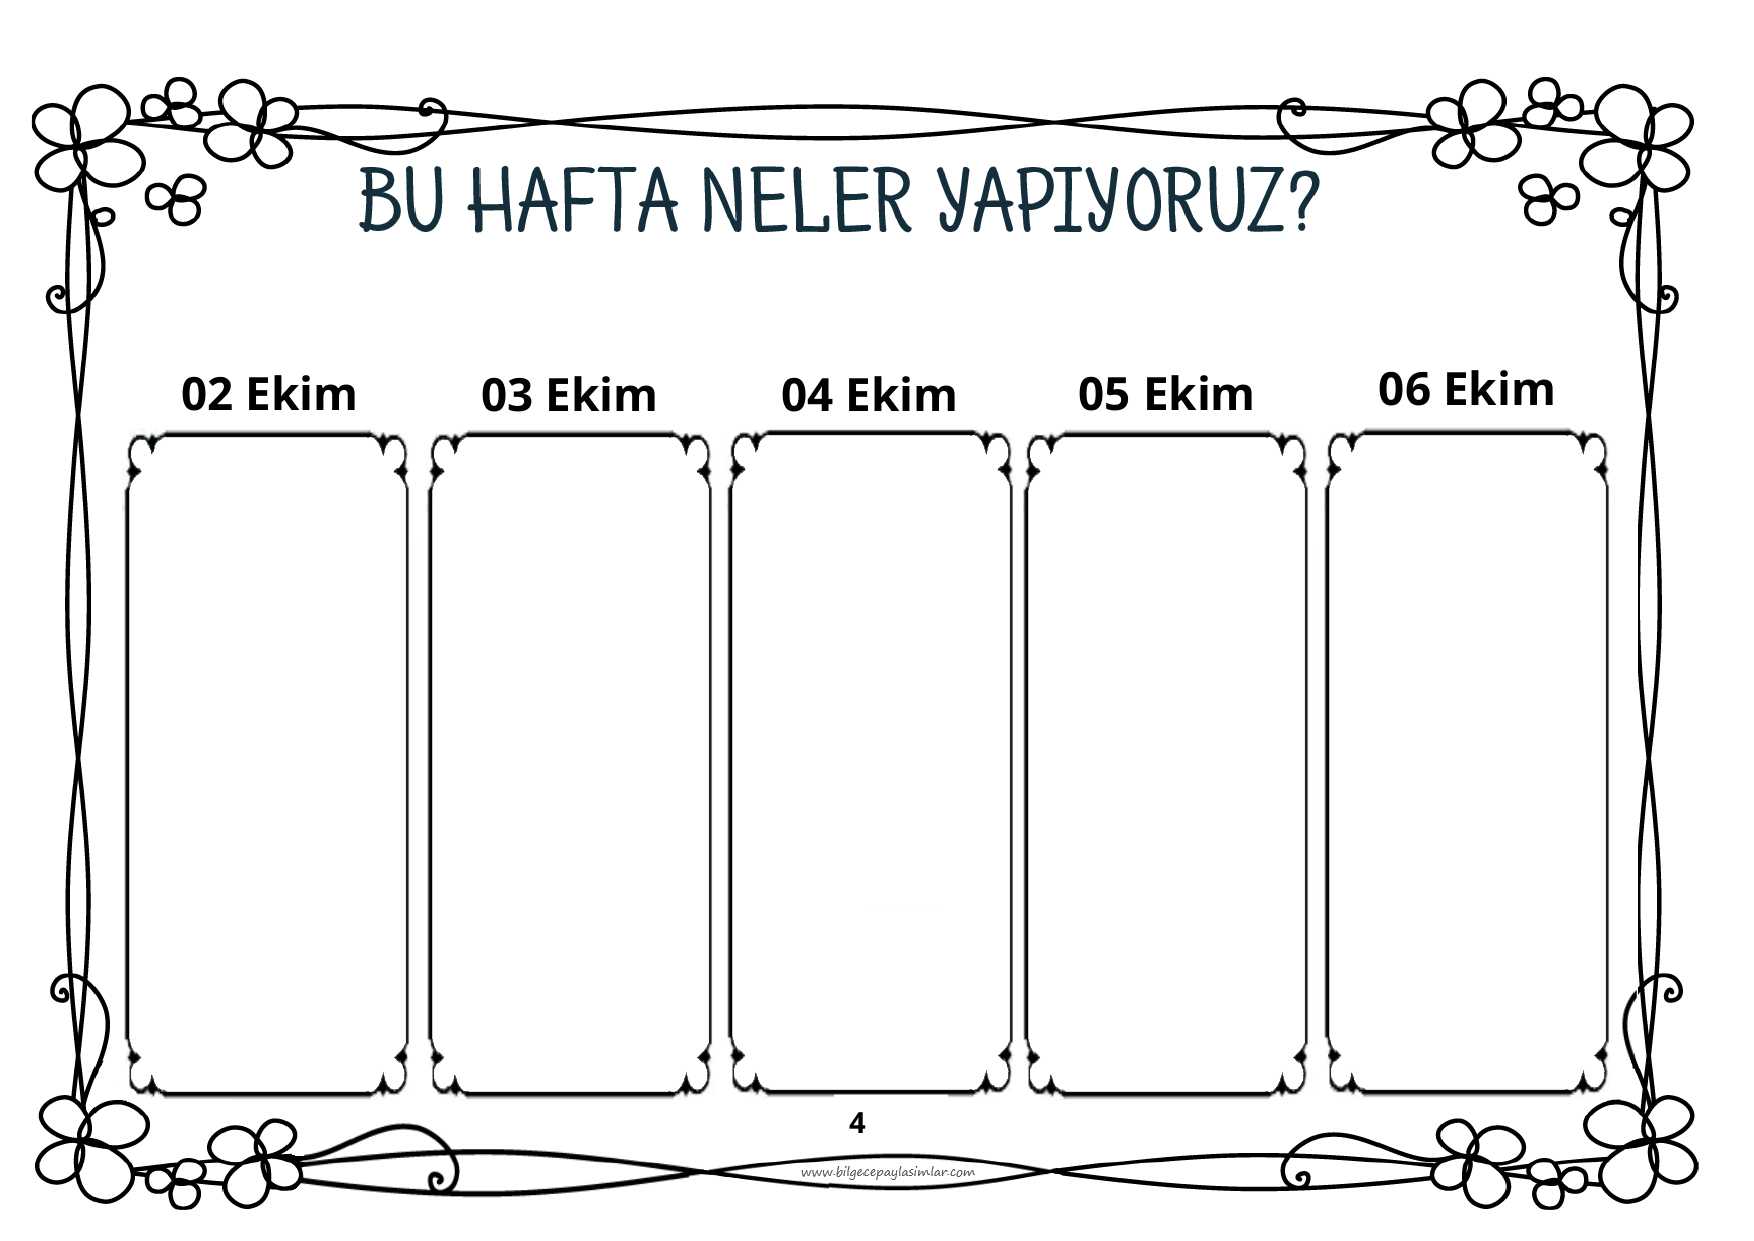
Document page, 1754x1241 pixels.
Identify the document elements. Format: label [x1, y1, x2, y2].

picture [31, 77, 1699, 1210]
